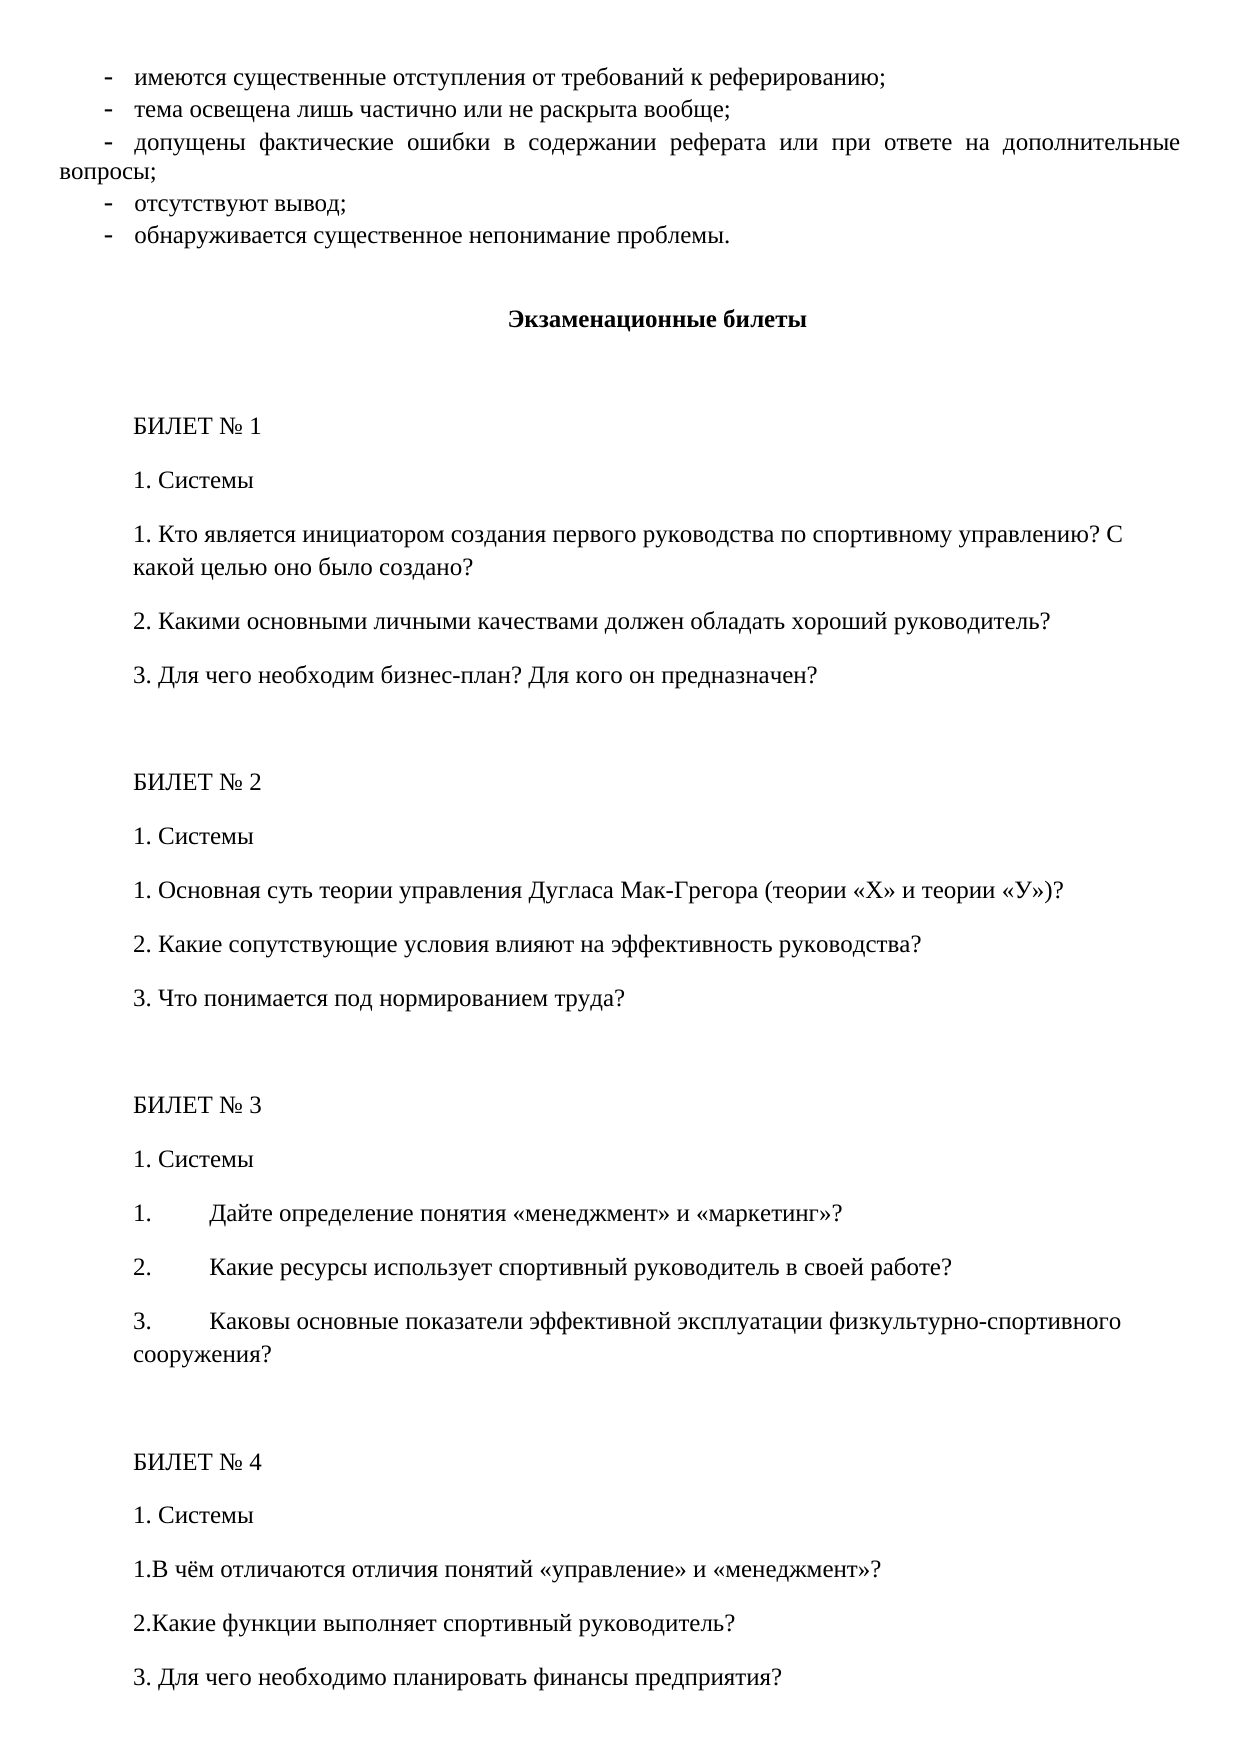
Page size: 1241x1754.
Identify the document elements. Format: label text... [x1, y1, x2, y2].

list допущены фактические ошибки в содержании реферата или при ответе на дополнительные вопросы; [59, 124, 1181, 185]
list имеются существенные отступления от требований к реферированию; [59, 59, 1181, 91]
text Экзаменационные билеты [133, 304, 1181, 332]
text БИЛЕТ № 1 [133, 411, 1181, 440]
text 1.В чём отличаются отличия понятий «управление» и «менеджмент»? [133, 1554, 1181, 1583]
text БИЛЕТ № 2 [133, 767, 1181, 796]
text 1. Системы [133, 821, 1181, 850]
text 3. Каковы основные показатели эффективной эксплуатации физкультурно-спортивного сооружения? [133, 1306, 1181, 1368]
text БИЛЕТ № 4 [133, 1447, 1181, 1476]
text 1. Основная суть теории управления Дугласа Мак-Грегора (теории «Х» и теории «У»)? [133, 875, 1181, 904]
text 1. Системы [133, 1501, 1181, 1529]
text 1. Дайте определение понятия «менеджмент» и «маркетинг»? [133, 1198, 1181, 1227]
list отсутствуют вывод; [59, 185, 1181, 217]
text 1. Кто является инициатором создания первого руководства по спортивному управлению? С какой целью оно было создано? [133, 519, 1181, 581]
list обнаруживается существенное непонимание проблемы. [59, 217, 1181, 250]
text 3. Для чего необходим бизнес-план? Для кого он предназначен? [133, 660, 1181, 688]
text 2.Какие функции выполняет спортивный руководитель? [133, 1608, 1181, 1637]
text 2. Какие ресурсы использует спортивный руководитель в своей работе? [133, 1252, 1181, 1281]
text 2. Какими основными личными качествами должен обладать хороший руководитель? [133, 606, 1181, 635]
text 2. Какие сопутствующие условия влияют на эффективность руководства? [133, 929, 1181, 958]
text БИЛЕТ № 3 [133, 1091, 1181, 1119]
text 3. Для чего необходимо планировать финансы предприятия? [133, 1662, 1181, 1691]
text 3. Что понимается под нормированием труда? [133, 983, 1181, 1012]
text 1. Системы [133, 465, 1181, 494]
text 1. Системы [133, 1144, 1181, 1173]
list тема освещена лишь частично или не раскрыта вообще; [59, 91, 1181, 124]
